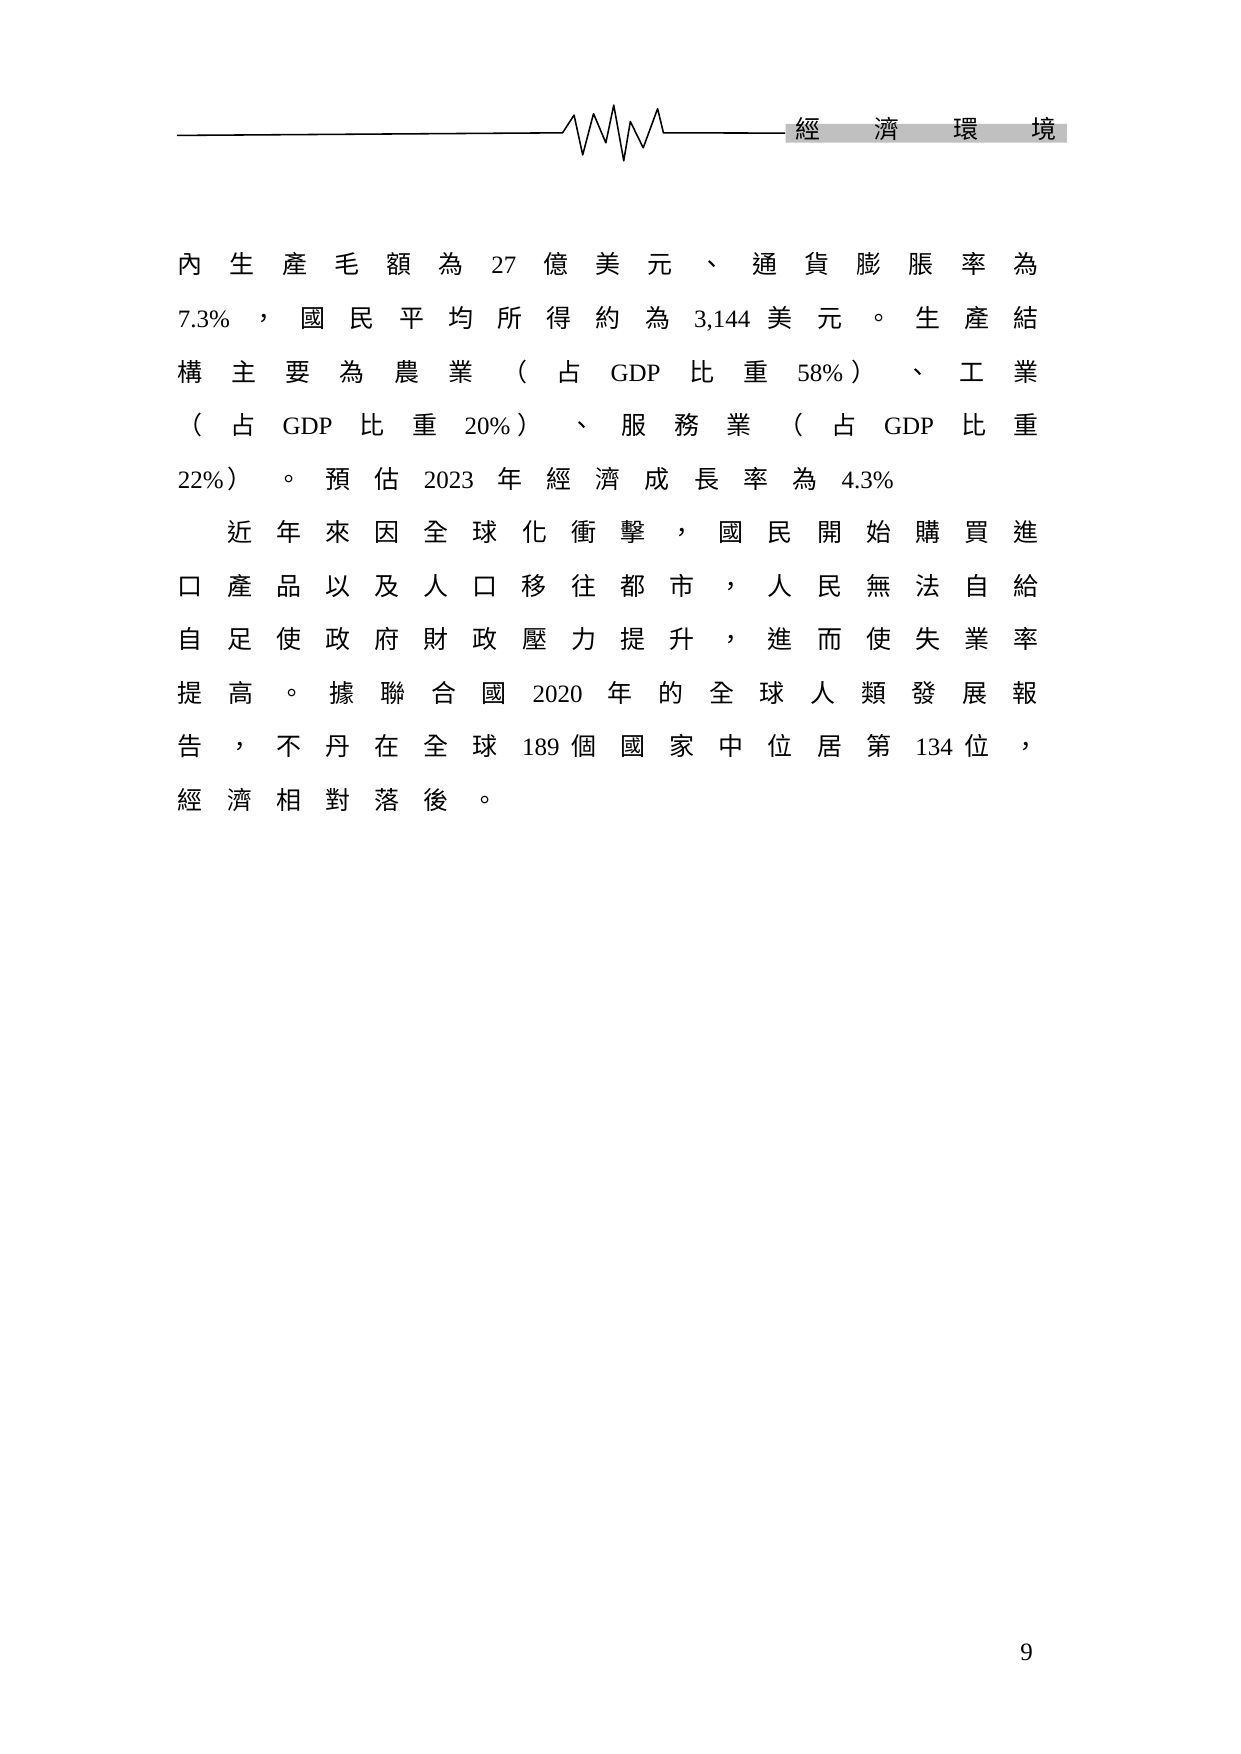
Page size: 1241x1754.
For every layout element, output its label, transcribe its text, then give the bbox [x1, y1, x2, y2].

text 近年來因全球化衝擊，國民開始購買進口產品以及人口移往都市，人民無法自給自足使政府財政壓力提升，進而使失業率提高。據聯合國2020年的全球人類發展報告，不丹在全球189個國家中位居第134位，經濟相對落後。 [178, 504, 1063, 825]
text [178, 236, 1063, 504]
